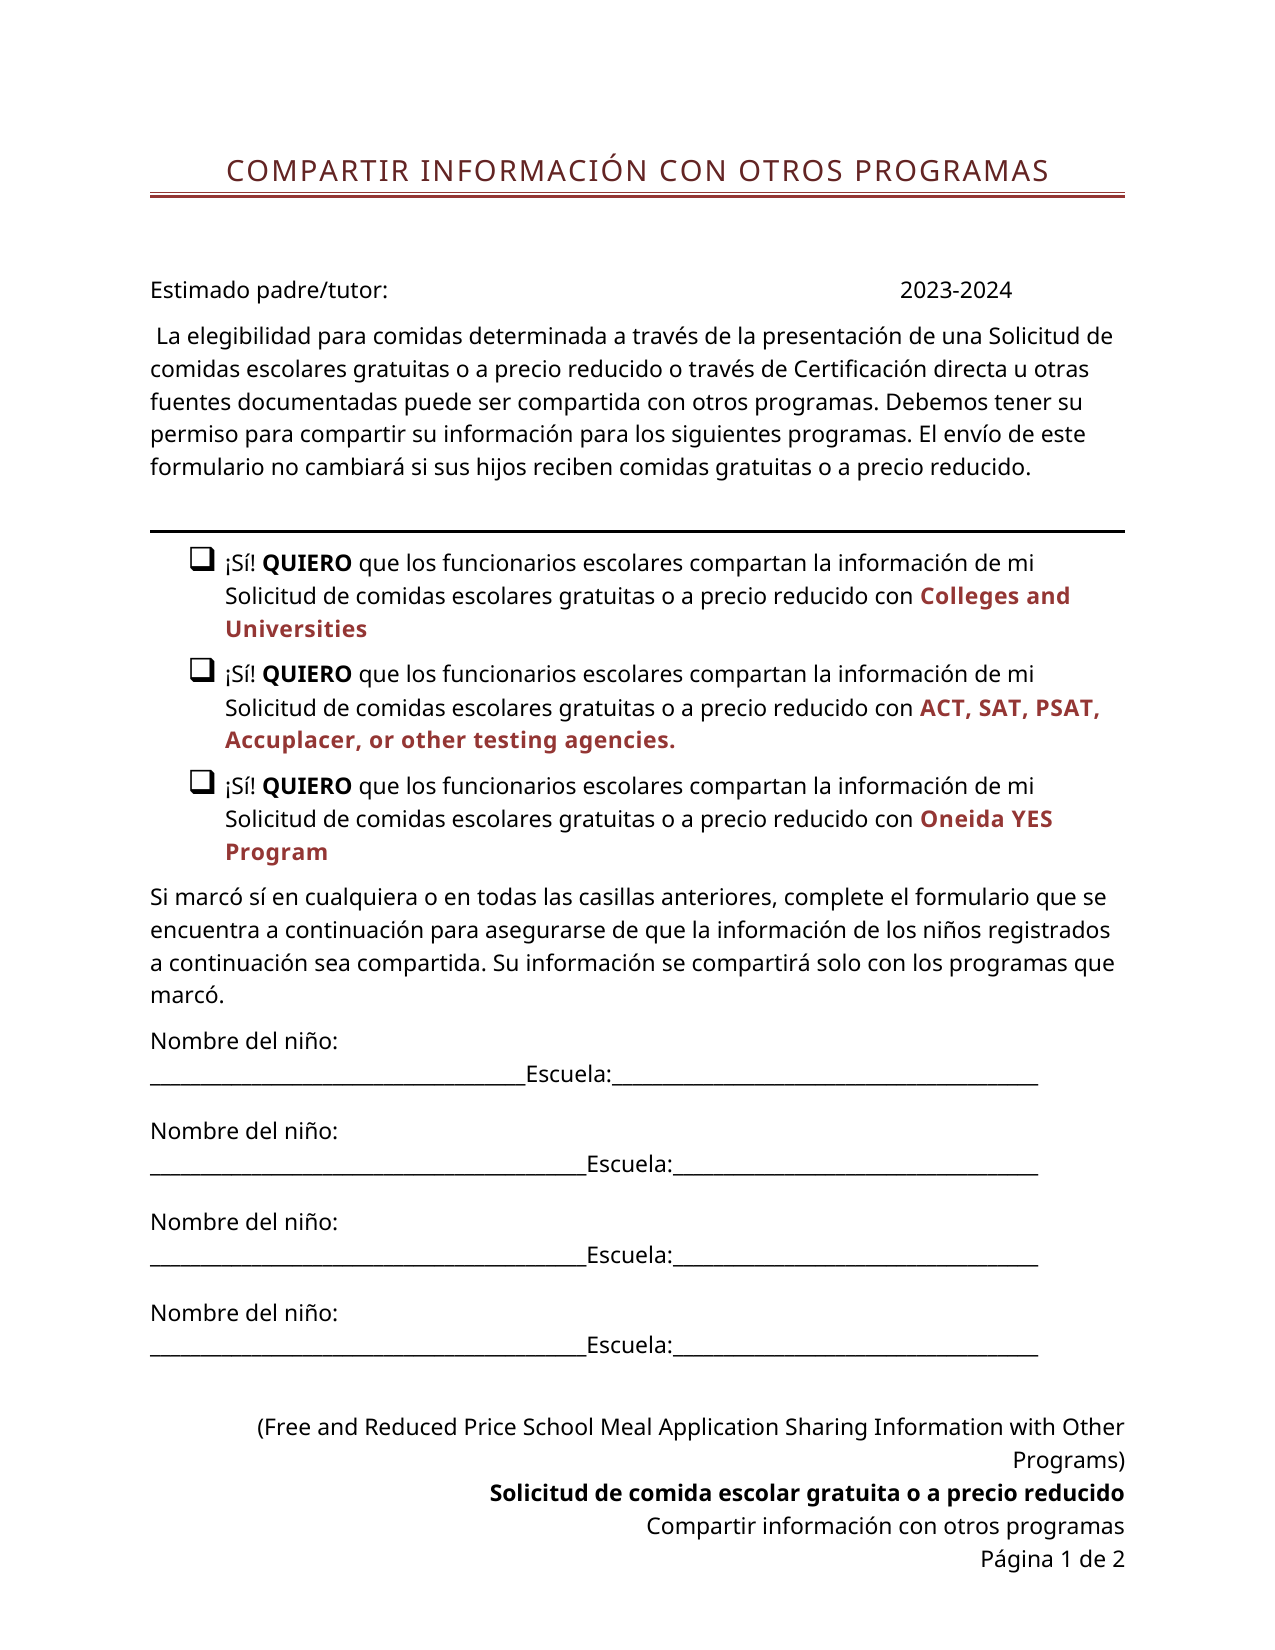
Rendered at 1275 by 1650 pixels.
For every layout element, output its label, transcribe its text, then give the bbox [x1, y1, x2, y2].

text Nombre del niño: ___________________________________________Escuela:____________________________________ [150, 1297, 1125, 1361]
text Estimado padre/tutor: 2023-2024 [150, 274, 1125, 306]
list ¡Sí! QUIERO que los funcionarios escolares compartan la información de mi Solicitud de comidas escolares gratuitas o a precio reducido con Oneida YES Program [187, 769, 1125, 867]
text Nombre del niño: _____________________________________Escuela:__________________________________________ [150, 1025, 1125, 1089]
text Nombre del niño: ___________________________________________Escuela:____________________________________ [150, 1206, 1125, 1270]
list ¡Sí! QUIERO que los funcionarios escolares compartan la información de mi Solicitud de comidas escolares gratuitas o a precio reducido con ACT, SAT, PSAT, Accuplacer, or other testing agencies. [187, 658, 1125, 756]
text La elegibilidad para comidas determinada a través de la presentación de una Solicitud de comidas escolares gratuitas o a precio reducido o través de Certificación directa u otras fuentes documentadas puede ser compartida con otros programas. Debemos tener su permiso para compartir su información para los siguientes programas. El envío de este formulario no cambiará si sus hijos reciben comidas gratuitas o a precio reducido. [150, 320, 1125, 482]
list ¡Sí! QUIERO que los funcionarios escolares compartan la información de mi Solicitud de comidas escolares gratuitas o a precio reducido con Colleges and Universities [187, 547, 1125, 644]
text Nombre del niño: ___________________________________________Escuela:____________________________________ [150, 1115, 1125, 1179]
text Si marcó sí en cualquiera o en todas las casillas anteriores, complete el formulario que se encuentra a continuación para asegurarse de que la información de los niños registrados a continuación sea compartida. Su información se compartirá solo con los programas que marcó. [150, 881, 1125, 1011]
subtitle COMPARTIR INFORMACIÓN CON OTROS PROGRAMAS [150, 150, 1125, 192]
